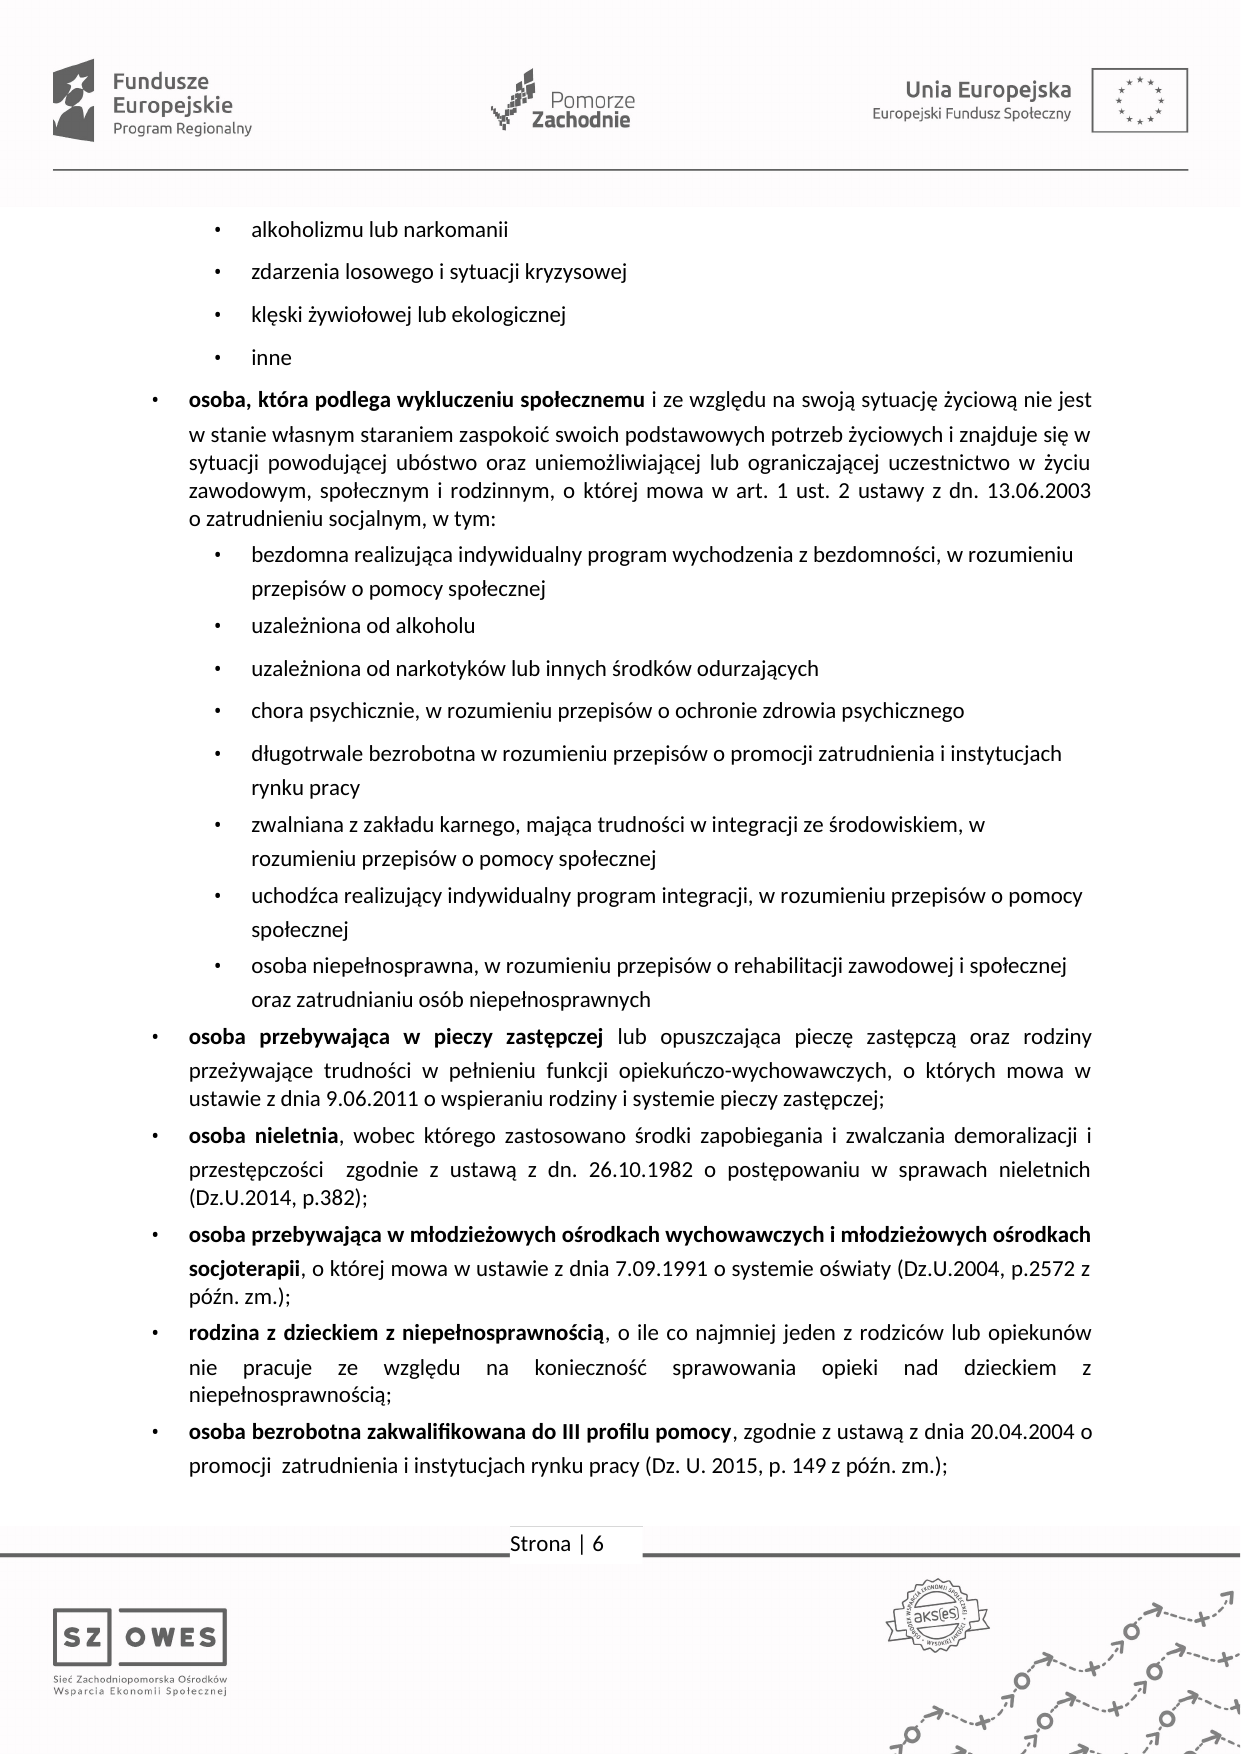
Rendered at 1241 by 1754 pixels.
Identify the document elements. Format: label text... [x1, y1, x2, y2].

list bezdomna realizująca indywidualny program wychodzenia z bezdomności, w rozumieniu przepisów o pomocy społecznej [213, 532, 1093, 603]
list alkoholizmu lub narkomanii [213, 148, 1093, 249]
list osoba przebywająca w młodzieżowych ośrodkach wychowawczych i młodzieżowych ośrodkach socjoterapii, o której mowa w ustawie z dnia 7.09.1991 o systemie oświaty (Dz.U.2004, p.2572 z późn. zm.); [151, 1211, 1093, 1310]
picture [0, 0, 1241, 207]
list klęski żywiołowej lub ekologicznej [213, 292, 1093, 334]
list zwalniana z zakładu karnego, mająca trudności w integracji ze środowiskiem, w rozumieniu przepisów o pomocy społecznej [213, 801, 1093, 872]
list osoba nieletnia, wobec którego zastosowano środki zapobiegania i zwalczania demoralizacji i przestępczości zgodnie z ustawą z dn. 26.10.1982 o postępowaniu w sprawach nieletnich (Dz.U.2014, p.382); [151, 1112, 1093, 1211]
list osoba, która podlega wykluczeniu społecznemu i ze względu na swoją sytuację życiową nie jest w stanie własnym staraniem zaspokoić swoich podstawowych potrzeb życiowych i znajduje się w sytuacji powodującej ubóstwo oraz uniemożliwiającej lub ograniczającej uczestnictwo w życiu zawodowym, społecznym i rodzinnym, o której mowa w art. 1 ust. 2 ustawy z dn. 13.06.2003 o zatrudnieniu socjalnym, w tym: [151, 377, 1093, 532]
list uzależniona od alkoholu [213, 603, 1093, 645]
list chora psychicznie, w rozumieniu przepisów o ochronie zdrowia psychicznego [213, 688, 1093, 731]
list osoba bezrobotna zakwalifikowana do III profilu pomocy, zgodnie z ustawą z dnia 20.04.2004 o promocji zatrudnienia i instytucjach rynku pracy (Dz. U. 2015, p. 149 z późn. zm.); [151, 1409, 1093, 1479]
list długotrwale bezrobotna w rozumieniu przepisów o promocji zatrudnienia i instytucjach rynku pracy [213, 731, 1093, 801]
picture [0, 1526, 1241, 1754]
list rodzina z dzieckiem z niepełnosprawnością, o ile co najmniej jeden z rodziców lub opiekunów nie pracuje ze względu na konieczność sprawowania opieki nad dzieckiem z niepełnosprawnością; [151, 1310, 1093, 1409]
list uzależniona od narkotyków lub innych środków odurzających [213, 645, 1093, 688]
list zdarzenia losowego i sytuacji kryzysowej [213, 249, 1093, 292]
list osoba niepełnosprawna, w rozumieniu przepisów o rehabilitacji zawodowej i społecznej oraz zatrudnianiu osób niepełnosprawnych [213, 943, 1093, 1014]
list uchodźca realizujący indywidualny program integracji, w rozumieniu przepisów o pomocy społecznej [213, 872, 1093, 943]
list osoba przebywająca w pieczy zastępczej lub opuszczająca pieczę zastępczą oraz rodziny przeżywające trudności w pełnieniu funkcji opiekuńczo-wychowawczych, o których mowa w ustawie z dnia 9.06.2011 o wspieraniu rodziny i systemie pieczy zastępczej; [151, 1014, 1093, 1112]
list inne [213, 334, 1093, 377]
